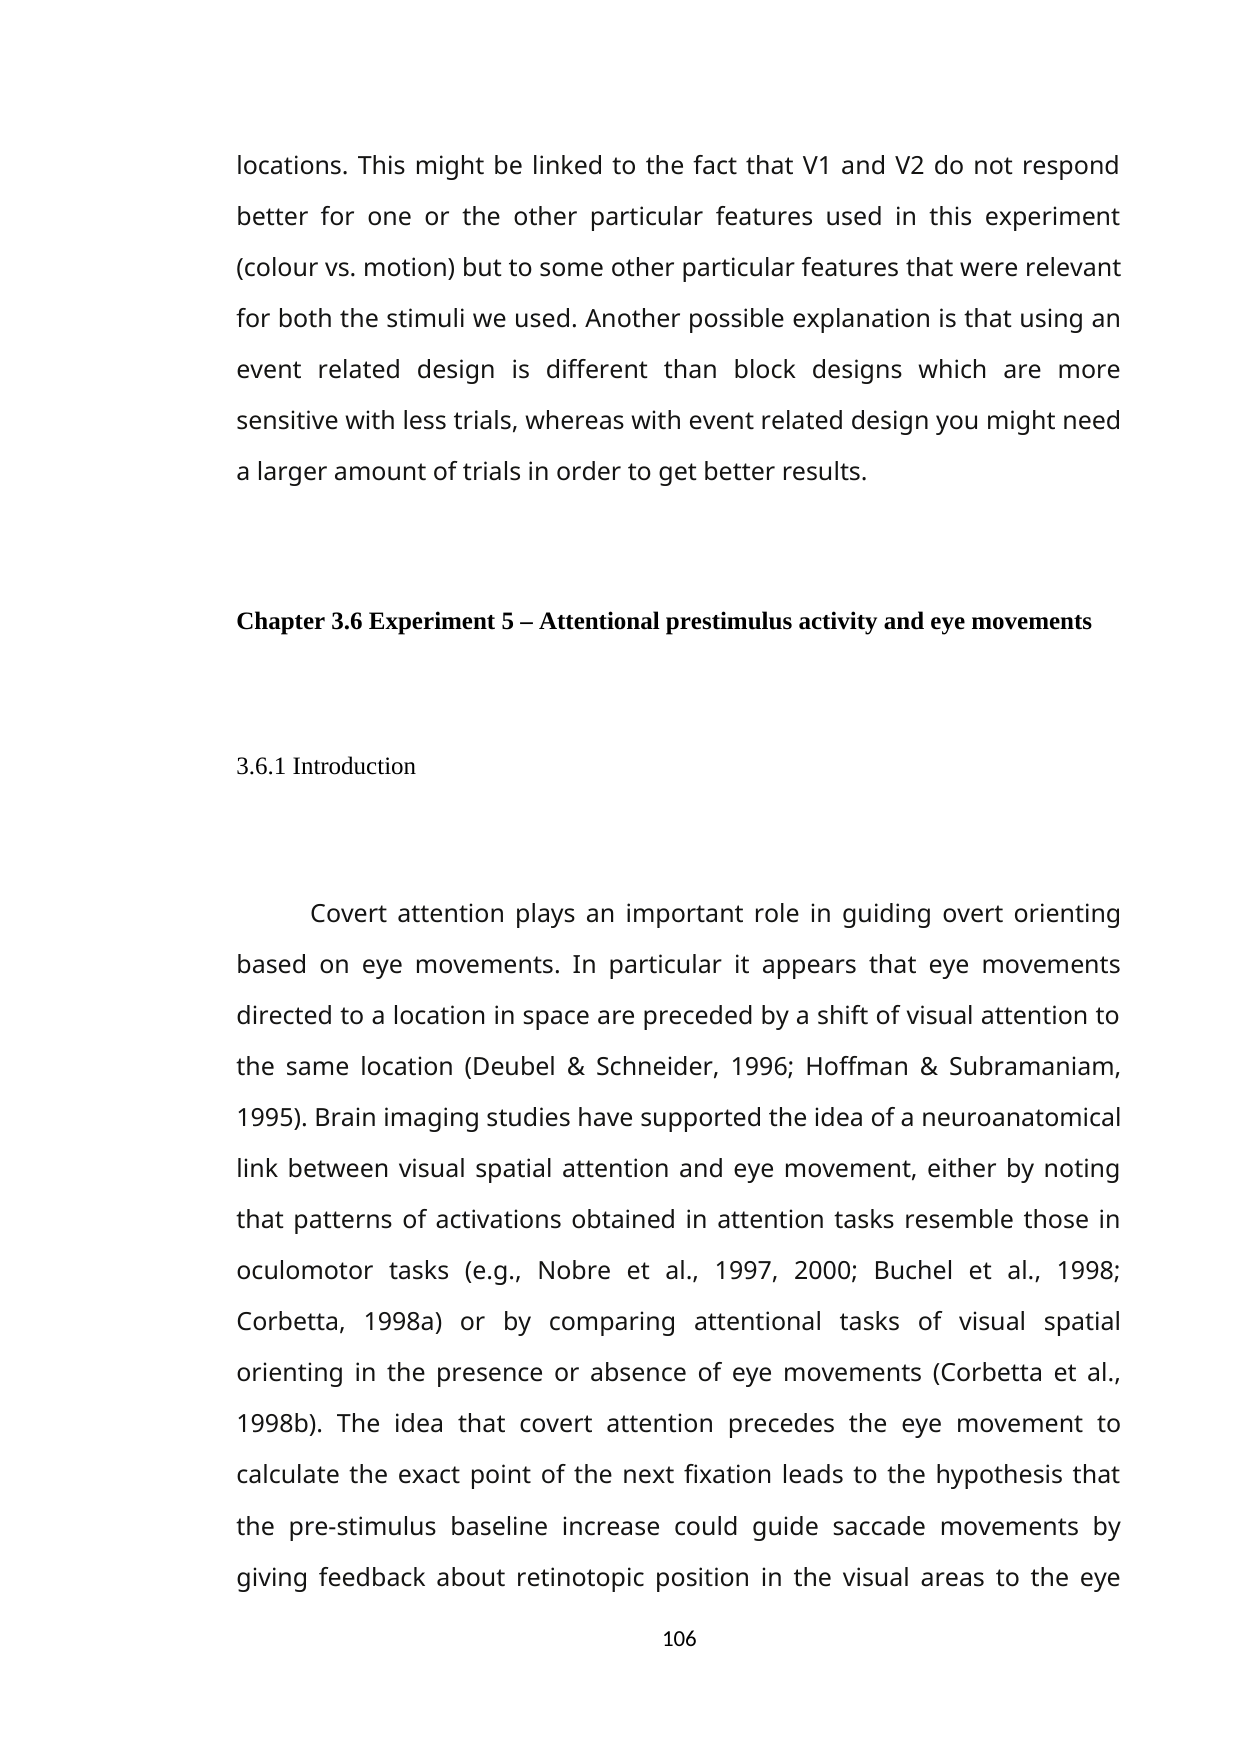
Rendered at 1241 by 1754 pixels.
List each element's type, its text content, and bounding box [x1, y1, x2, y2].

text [236, 896, 1122, 1593]
text Chapter 3.6 Experiment 5 – Attentional prestimulus activity and eye movements [236, 606, 1122, 635]
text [236, 148, 1122, 488]
text 3.6.1 Introduction [236, 751, 1122, 780]
